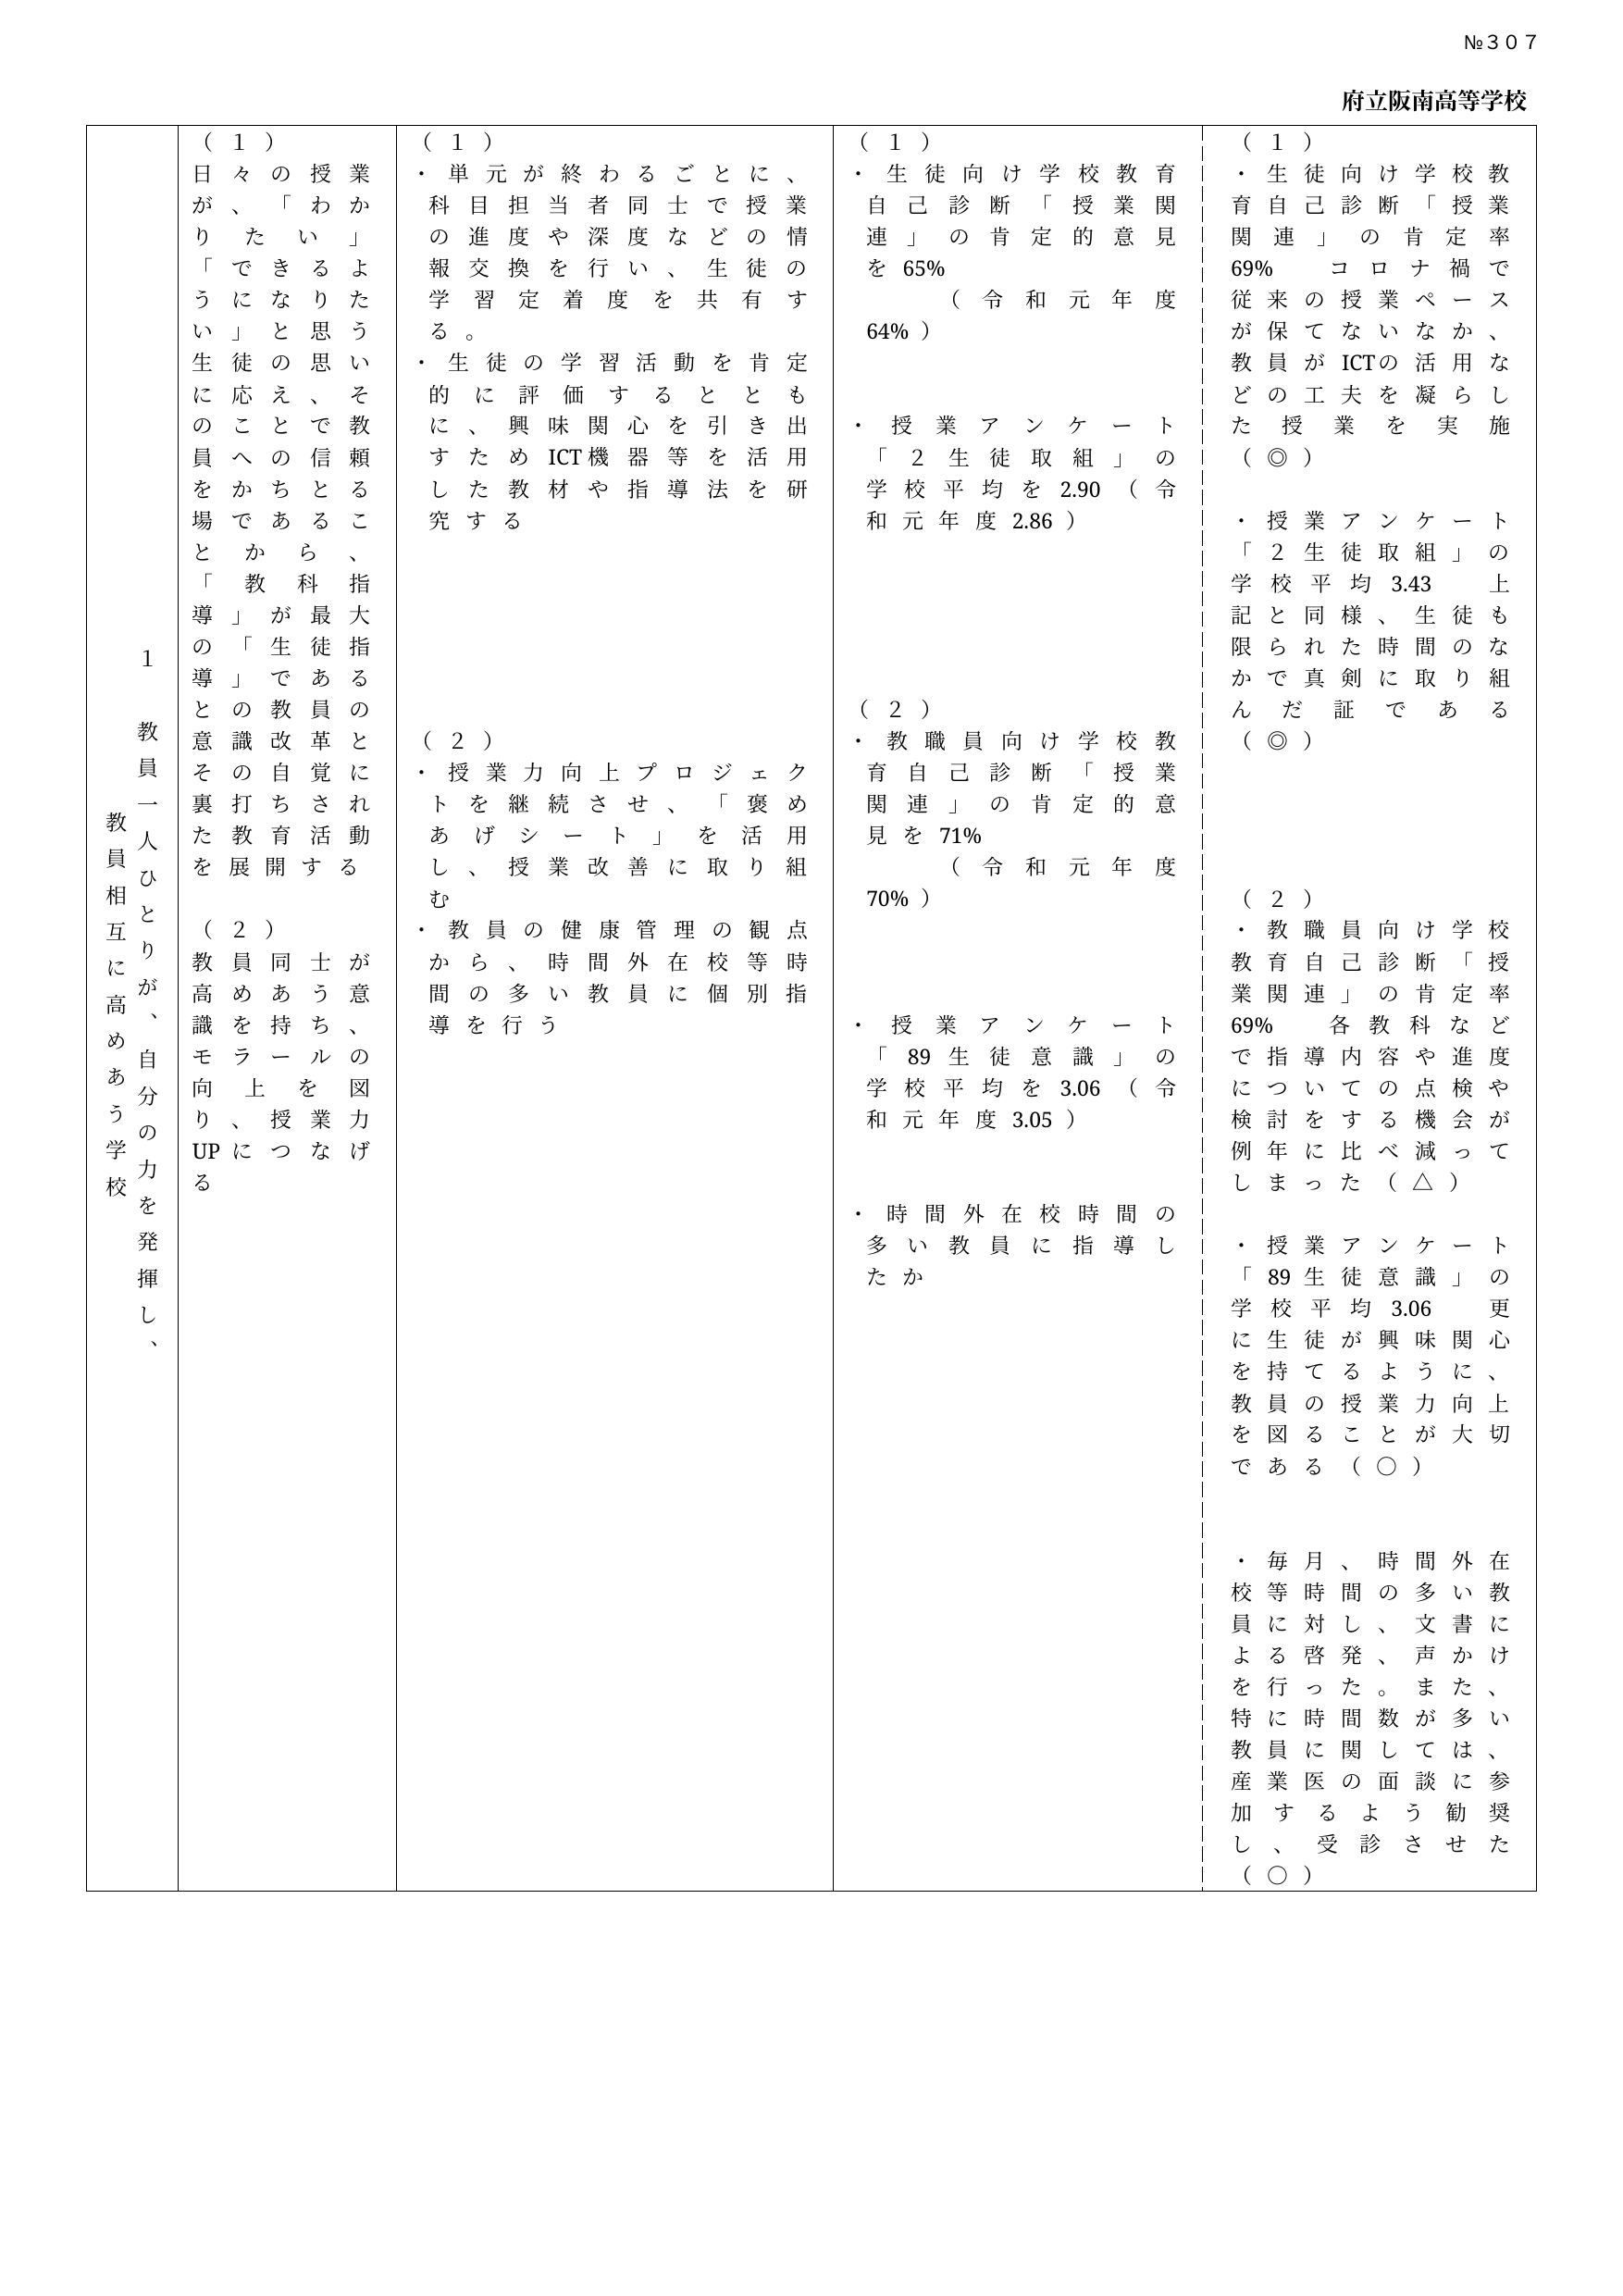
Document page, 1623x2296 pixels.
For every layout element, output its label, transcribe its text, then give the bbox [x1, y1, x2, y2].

table_cell （１） ・生徒向け学校教育自己診断「授業関連」の肯定率69% コロナ禍で従来の授業ペースが保てないなか、教員がICTの活用などの工夫を凝らした授業を実施（◎） ・授業アンケート「２生徒取組」の学校平均3.43 上記と同様、生徒も限られた時間のなかで真剣に取り組んだ証である（◎） （２） ・教職員向け学校教育自己診断「授業関連」の肯定率69% 各教科などで指導内容や進度についての点検や検討をする機会が例年に比べ減ってしまった（△） ・授業アンケート「89生徒意識」の学校平均3.06 更に生徒が興味関心を持てるように、教員の授業力向上を図ることが大切である（○） ・毎月、時間外在校等時間の多い教員に対し、文書による啓発、声かけを行った。また、特に時間数が多い教員に関しては、産業医の面談に参加するよう勧奨し、受診させた（○） [1202, 126, 1536, 1891]
table_cell １ 教員一人ひとりが、自分の力を発揮し、 教員相互に高めあう学校 [87, 126, 178, 1891]
table_cell （１） 日々の授業が、「わかりたい」「できるようになりたい」と思う生徒の思いに応え、そのことで教員への信頼をかちとる場であることから、「教科指導」が最大の「生徒指導」であるとの教員の意識改革とその自覚に裏打ちされた教育活動を展開する （２） 教員同士が高めあう意識を持ち、モラールの向上を図り、授業力UPにつなげる [179, 126, 396, 1891]
table_cell （１） ・生徒向け学校教育自己診断「授業関連」の肯定的意見を65% （令和元年度64%） ・授業アンケート「２生徒取組」の学校平均を2.90（令和元年度2.86） （２） ・教職員向け学校教育自己診断「授業関連」の肯定的意見を71% （令和元年度70%） ・授業アンケート「89生徒意識」の学校平均を3.06（令和元年度3.05） ・時間外在校時間の多い教員に指導したか [834, 126, 1202, 1891]
table_cell （１） ・単元が終わるごとに、科目担当者同士で授業の進度や深度などの情報交換を行い、生徒の学習定着度を共有する。 ・生徒の学習活動を肯定的に評価するとともに、興味関心を引き出すためICT機器等を活用した教材や指導法を研究する （２） ・授業力向上プロジェクトを継続させ、「褒めあげシート」を活用し、授業改善に取り組む ・教員の健康管理の観点から、時間外在校等時間の多い教員に個別指導を行う [397, 126, 833, 1891]
